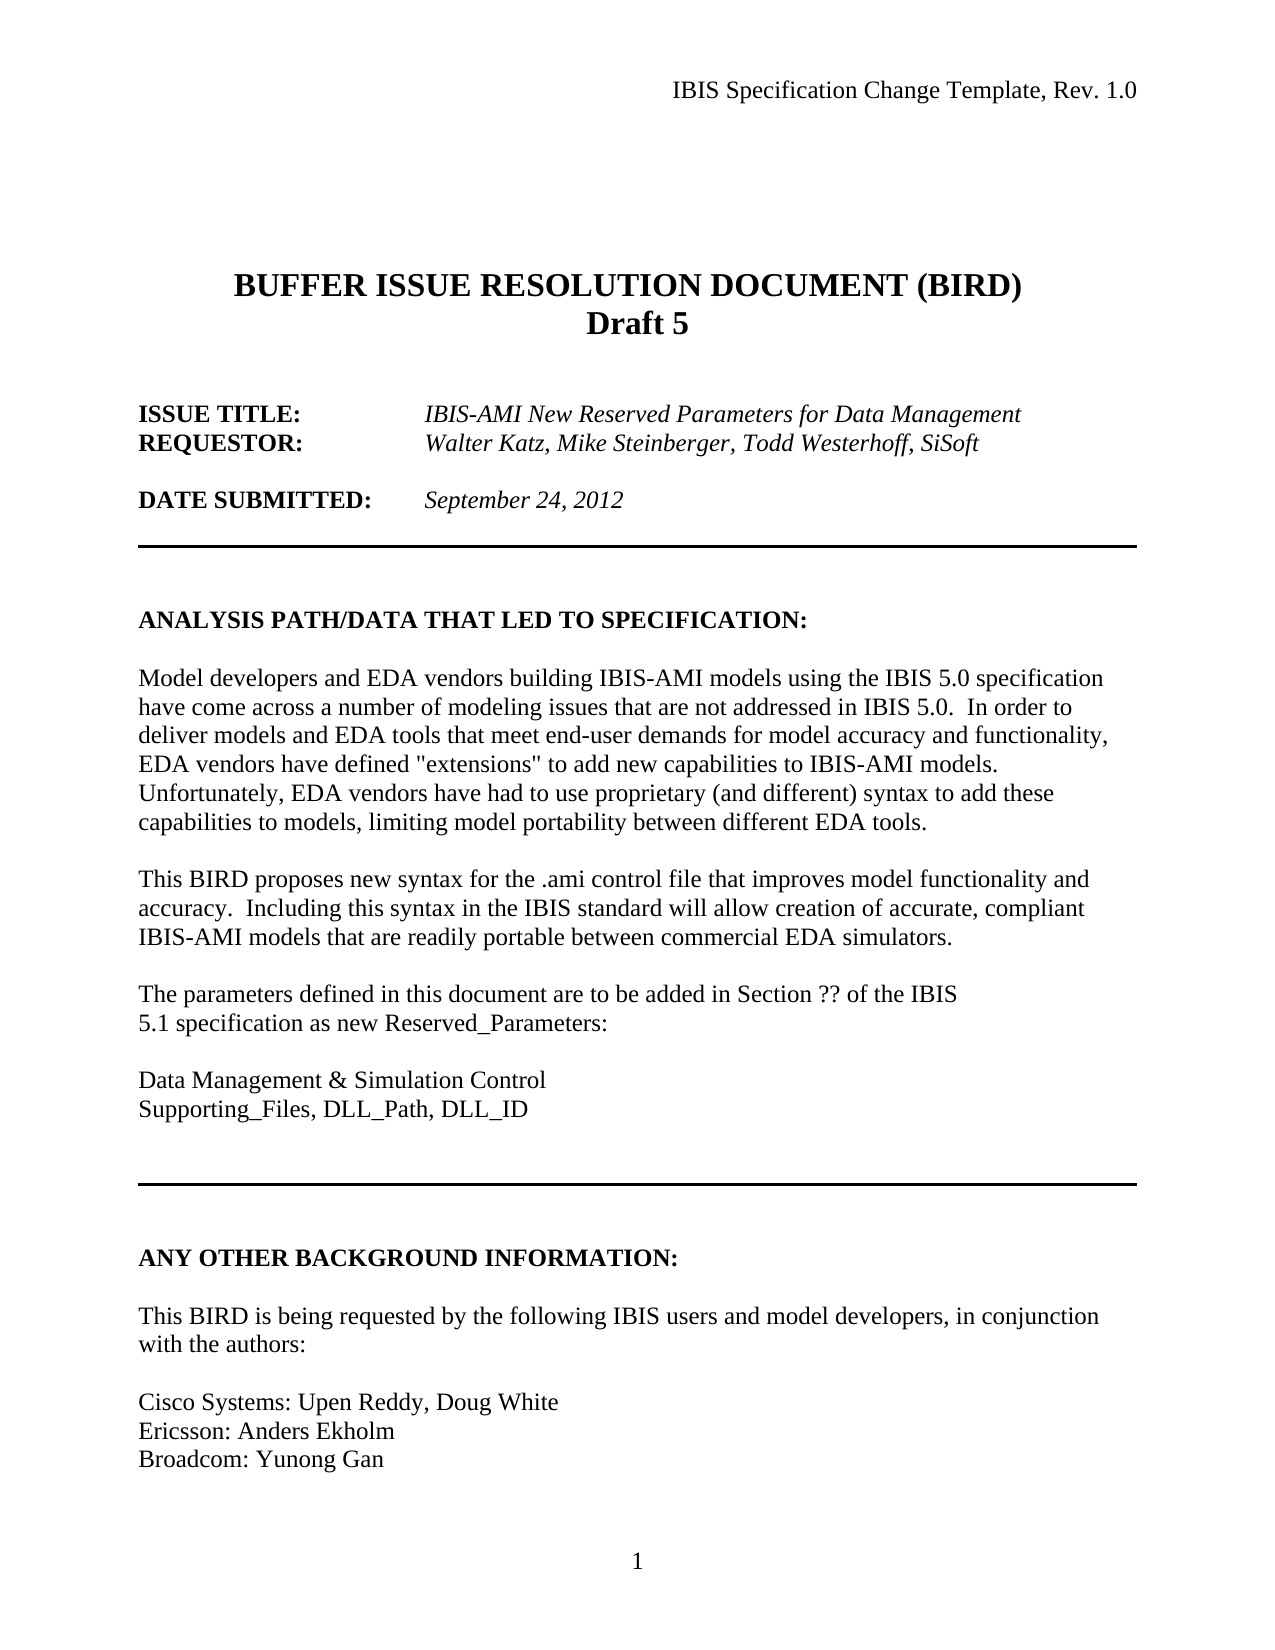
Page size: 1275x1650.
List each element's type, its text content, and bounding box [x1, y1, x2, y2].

text Supporting_Files, DLL_Path, DLL_ID [138, 1094, 1137, 1123]
text Cisco Systems: Upen Reddy, Doug White [138, 1387, 1137, 1416]
text This BIRD proposes new syntax for the .ami control file that improves model functionality and accuracy. Including this syntax in the IBIS standard will allow creation of accurate, compliant IBIS-AMI models that are readily portable between commercial EDA simulators. [138, 864, 1137, 951]
text 5.1 specification as new Reserved_Parameters: [138, 1008, 1137, 1037]
text Draft 5 [138, 303, 1137, 342]
text Data Management & Simulation Control [138, 1066, 1137, 1094]
text The parameters defined in this document are to be added in Section ?? of the IBIS [138, 979, 1137, 1008]
text Model developers and EDA vendors building IBIS-AMI models using the IBIS 5.0 specification have come across a number of modeling issues that are not addressed in IBIS 5.0. In order to deliver models and EDA tools that meet end-user demands for model accuracy and functionality, EDA vendors have defined "extensions" to add new capabilities to IBIS-AMI models. Unfortunately, EDA vendors have had to use proprietary (and different) syntax to add these capabilities to models, limiting model portability between different EDA tools. [138, 663, 1137, 836]
text BUFFER ISSUE RESOLUTION DOCUMENT (BIRD) [138, 265, 1137, 303]
text REQUESTOR: Walter Katz, Mike Steinberger, Todd Westerhoff, SiSoft [138, 428, 1137, 457]
text DATE SUBMITTED: September 24, 2012 [138, 485, 1137, 514]
text This BIRD is being requested by the following IBIS users and model developers, in conjunction with the authors: [138, 1301, 1137, 1358]
text Broadcom: Yunong Gan [138, 1444, 1137, 1473]
text ANALYSIS PATH/DATA THAT LED TO SPECIFICATION: [138, 606, 1137, 634]
text ANY OTHER BACKGROUND INFORMATION: [138, 1243, 1137, 1272]
text Ericsson: Anders Ekholm [138, 1416, 1137, 1444]
text ISSUE TITLE: IBIS-AMI New Reserved Parameters for Data Management [138, 399, 1137, 428]
